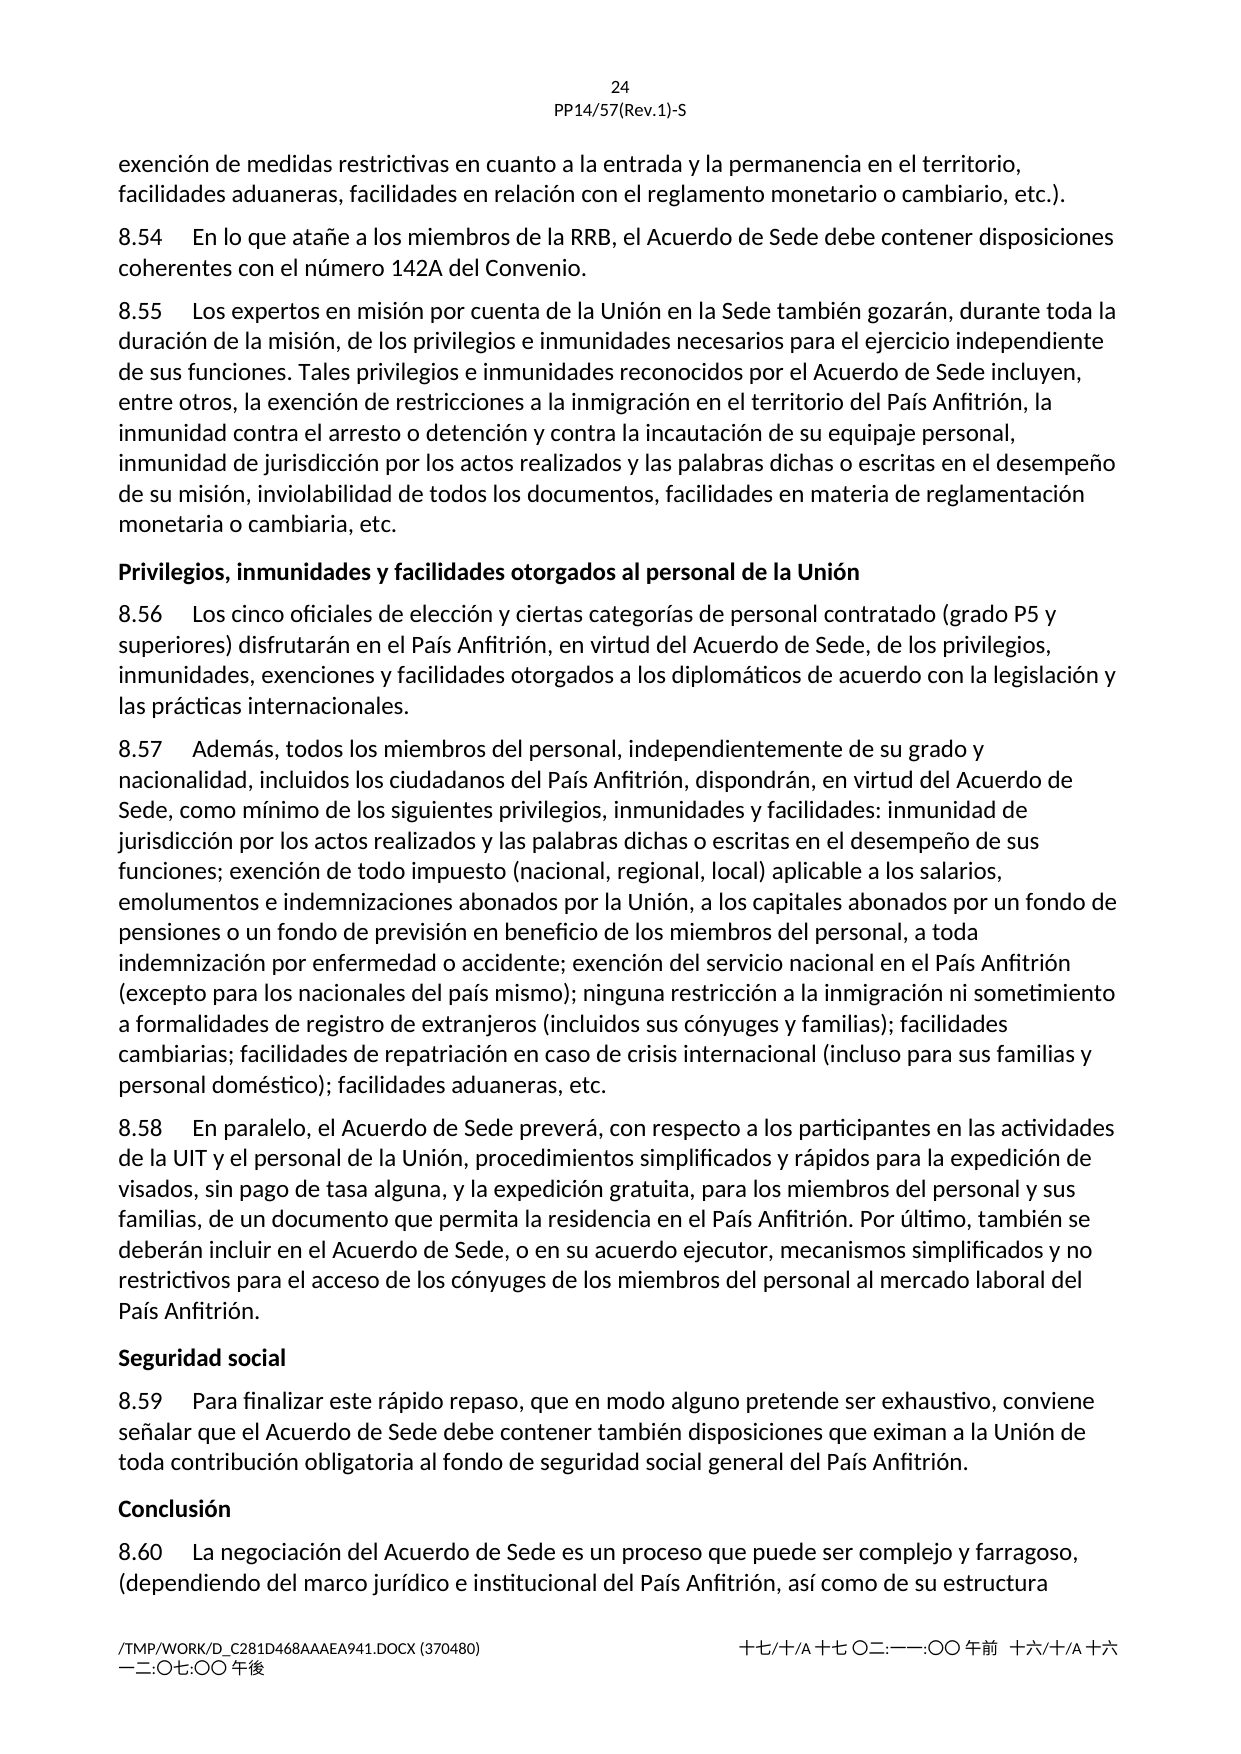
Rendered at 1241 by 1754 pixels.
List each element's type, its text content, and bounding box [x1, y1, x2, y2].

text 8.54 En lo que atañe a los miembros de la RRB, el Acuerdo de Sede debe contener disposiciones coherentes con el número 142A del Convenio. [118, 221, 1122, 282]
subtitle Seguridad social [118, 1342, 1122, 1373]
text 8.59 Para finalizar este rápido repaso, que en modo alguno pretende ser exhaustivo, conviene señalar que el Acuerdo de Sede debe contener también disposiciones que eximan a la Unión de toda contribución obligatoria al fondo de seguridad social general del País Anfitrión. [118, 1385, 1122, 1477]
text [118, 148, 1122, 209]
text 8.58 En paralelo, el Acuerdo de Sede preverá, con respecto a los participantes en las actividades de la UIT y el personal de la Unión, procedimientos simplificados y rápidos para la expedición de visados, sin pago de tasa alguna, y la expedición gratuita, para los miembros del personal y sus familias, de un documento que permita la residencia en el País Anfitrión. Por último, también se deberán incluir en el Acuerdo de Sede, o en su acuerdo ejecutor, mecanismos simplificados y no restrictivos para el acceso de los cónyuges de los miembros del personal al mercado laboral del País Anfitrión. [118, 1112, 1122, 1326]
subtitle Conclusión [118, 1493, 1122, 1524]
text 8.56 Los cinco oficiales de elección y ciertas categorías de personal contratado (grado P5 y superiores) disfrutarán en el País Anfitrión, en virtud del Acuerdo de Sede, de los privilegios, inmunidades, exenciones y facilidades otorgados a los diplomáticos de acuerdo con la legislación y las prácticas internacionales. [118, 599, 1122, 721]
text 8.55 Los expertos en misión por cuenta de la Unión en la Sede también gozarán, durante toda la duración de la misión, de los privilegios e inmunidades necesarios para el ejercicio independiente de sus funciones. Tales privilegios e inmunidades reconocidos por el Acuerdo de Sede incluyen, entre otros, la exención de restricciones a la inmigración en el territorio del País Anfitrión, la inmunidad contra el arresto o detención y contra la incautación de su equipaje personal, inmunidad de jurisdicción por los actos realizados y las palabras dichas o escritas en el desempeño de su misión, inviolabilidad de todos los documentos, facilidades en materia de reglamentación monetaria o cambiaria, etc. [118, 295, 1122, 539]
subtitle Privilegios, inmunidades y facilidades otorgados al personal de la Unión [118, 556, 1122, 586]
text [118, 1537, 1122, 1598]
text 8.57 Además, todos los miembros del personal, independientemente de su grado y nacionalidad, incluidos los ciudadanos del País Anfitrión, dispondrán, en virtud del Acuerdo de Sede, como mínimo de los siguientes privilegios, inmunidades y facilidades: inmunidad de jurisdicción por los actos realizados y las palabras dichas o escritas en el desempeño de sus funciones; exención de todo impuesto (nacional, regional, local) aplicable a los salarios, emolumentos e indemnizaciones abonados por la Unión, a los capitales abonados por un fondo de pensiones o un fondo de previsión en beneficio de los miembros del personal, a toda indemnización por enfermedad o accidente; exención del servicio nacional en el País Anfitrión (excepto para los nacionales del país mismo); ninguna restricción a la inmigración ni sometimiento a formalidades de registro de extranjeros (incluidos sus cónyuges y familias); facilidades cambiarias; facilidades de repatriación en caso de crisis internacional (incluso para sus familias y personal doméstico); facilidades aduaneras, etc. [118, 733, 1122, 1099]
